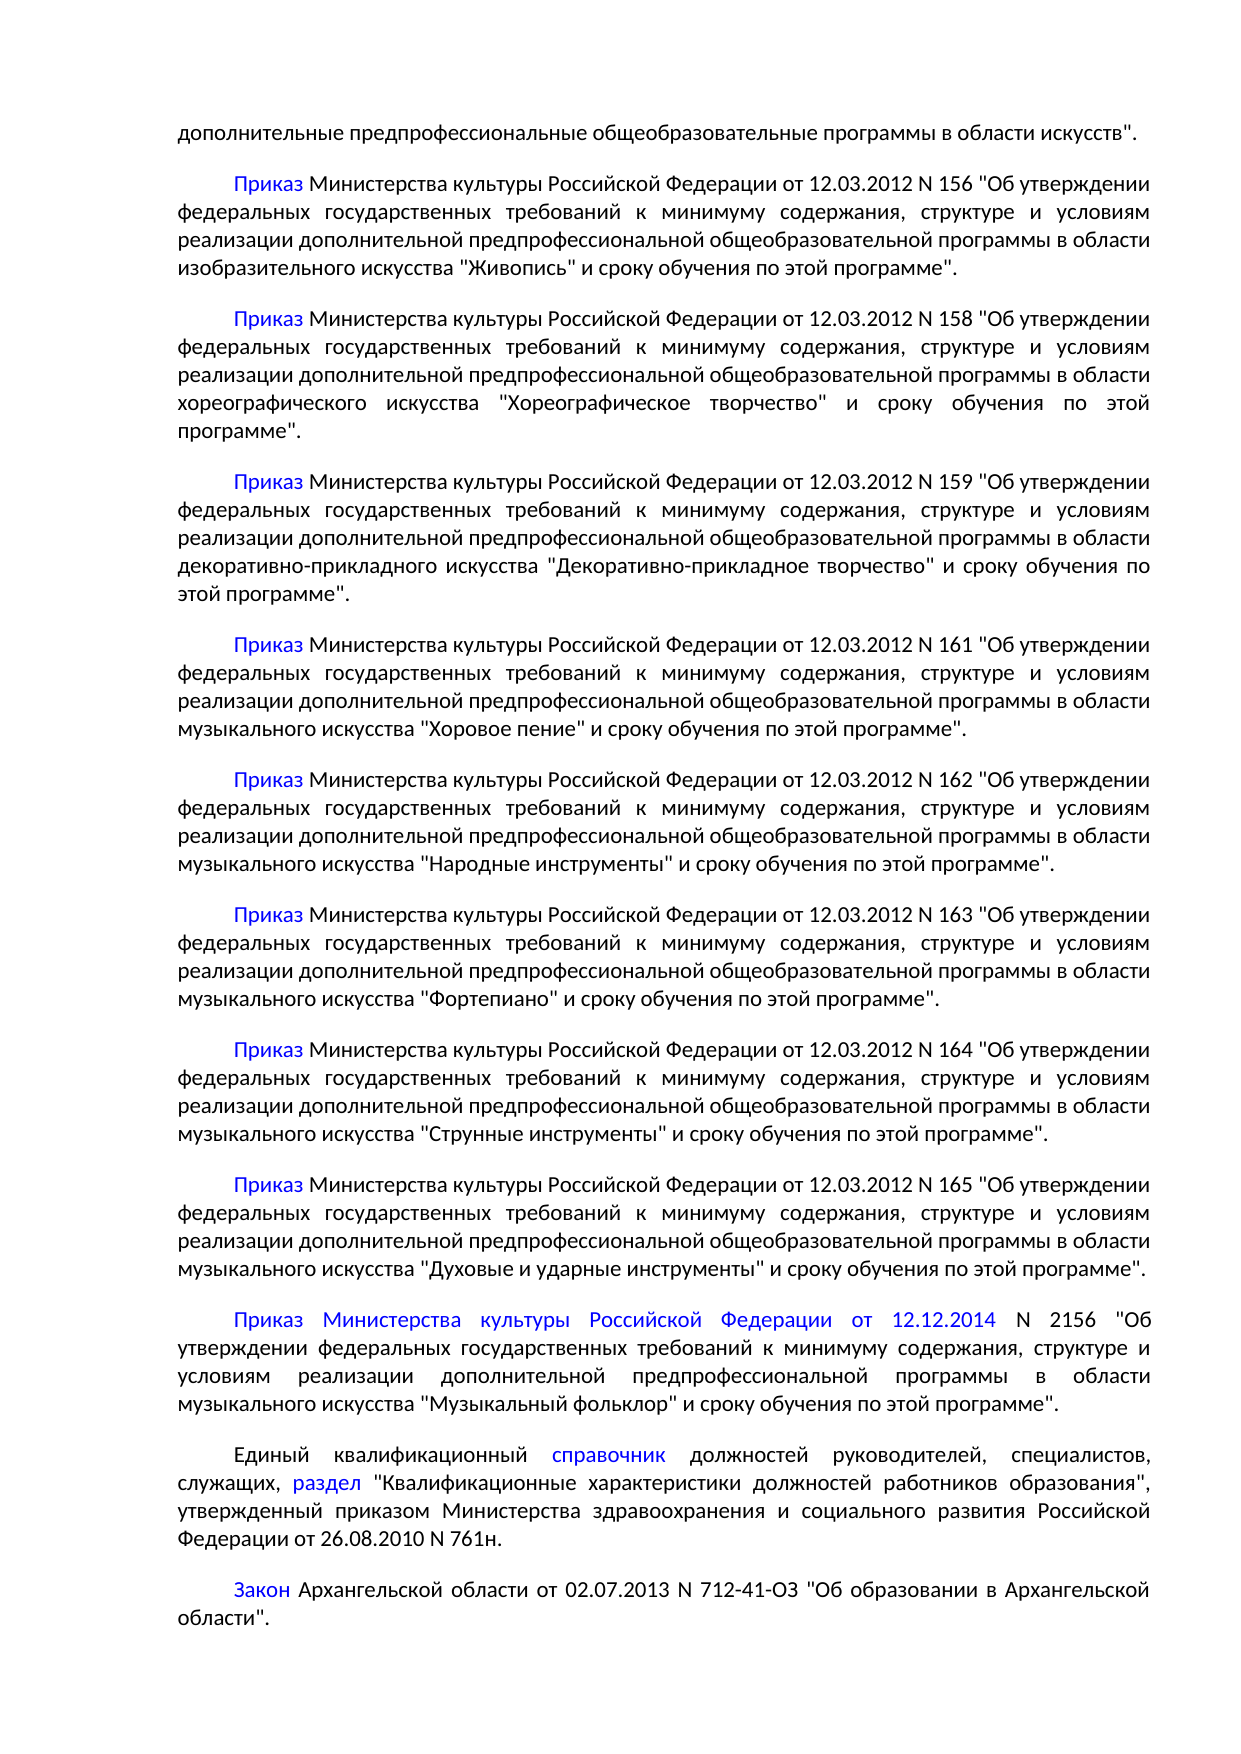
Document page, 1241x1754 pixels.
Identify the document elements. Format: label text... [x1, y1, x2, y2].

text Приказ Министерства культуры Российской Федерации от 12.03.2012 N 163 "Об утверждении федеральных государственных требований к минимуму содержания, структуре и условиям реализации дополнительной предпрофессиональной общеобразовательной программы в области музыкального искусства "Фортепиано" и сроку обучения по этой программе". [177, 900, 1152, 1012]
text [177, 118, 1152, 146]
text Приказ Министерства культуры Российской Федерации от 12.03.2012 N 158 "Об утверждении федеральных государственных требований к минимуму содержания, структуре и условиям реализации дополнительной предпрофессиональной общеобразовательной программы в области хореографического искусства "Хореографическое творчество" и сроку обучения по этой программе". [177, 304, 1152, 444]
text Приказ Министерства культуры Российской Федерации от 12.03.2012 N 159 "Об утверждении федеральных государственных требований к минимуму содержания, структуре и условиям реализации дополнительной предпрофессиональной общеобразовательной программы в области декоративно-прикладного искусства "Декоративно-прикладное творчество" и сроку обучения по этой программе". [177, 467, 1152, 607]
text Приказ Министерства культуры Российской Федерации от 12.03.2012 N 162 "Об утверждении федеральных государственных требований к минимуму содержания, структуре и условиям реализации дополнительной предпрофессиональной общеобразовательной программы в области музыкального искусства "Народные инструменты" и сроку обучения по этой программе". [177, 765, 1152, 877]
text Единый квалификационный справочник должностей руководителей, специалистов, служащих, раздел "Квалификационные характеристики должностей работников образования", утвержденный приказом Министерства здравоохранения и социального развития Российской Федерации от 26.08.2010 N 761н. [177, 1440, 1152, 1552]
text Приказ Министерства культуры Российской Федерации от 12.12.2014 N 2156 "Об утверждении федеральных государственных требований к минимуму содержания, структуре и условиям реализации дополнительной предпрофессиональной программы в области музыкального искусства "Музыкальный фольклор" и сроку обучения по этой программе". [177, 1305, 1152, 1417]
text Приказ Министерства культуры Российской Федерации от 12.03.2012 N 164 "Об утверждении федеральных государственных требований к минимуму содержания, структуре и условиям реализации дополнительной предпрофессиональной общеобразовательной программы в области музыкального искусства "Струнные инструменты" и сроку обучения по этой программе". [177, 1035, 1152, 1147]
text Закон Архангельской области от 02.07.2013 N 712-41-ОЗ "Об образовании в Архангельской области". [177, 1575, 1152, 1631]
text Приказ Министерства культуры Российской Федерации от 12.03.2012 N 161 "Об утверждении федеральных государственных требований к минимуму содержания, структуре и условиям реализации дополнительной предпрофессиональной общеобразовательной программы в области музыкального искусства "Хоровое пение" и сроку обучения по этой программе". [177, 630, 1152, 742]
text Приказ Министерства культуры Российской Федерации от 12.03.2012 N 156 "Об утверждении федеральных государственных требований к минимуму содержания, структуре и условиям реализации дополнительной предпрофессиональной общеобразовательной программы в области изобразительного искусства "Живопись" и сроку обучения по этой программе". [177, 169, 1152, 281]
text Приказ Министерства культуры Российской Федерации от 12.03.2012 N 165 "Об утверждении федеральных государственных требований к минимуму содержания, структуре и условиям реализации дополнительной предпрофессиональной общеобразовательной программы в области музыкального искусства "Духовые и ударные инструменты" и сроку обучения по этой программе". [177, 1170, 1152, 1282]
